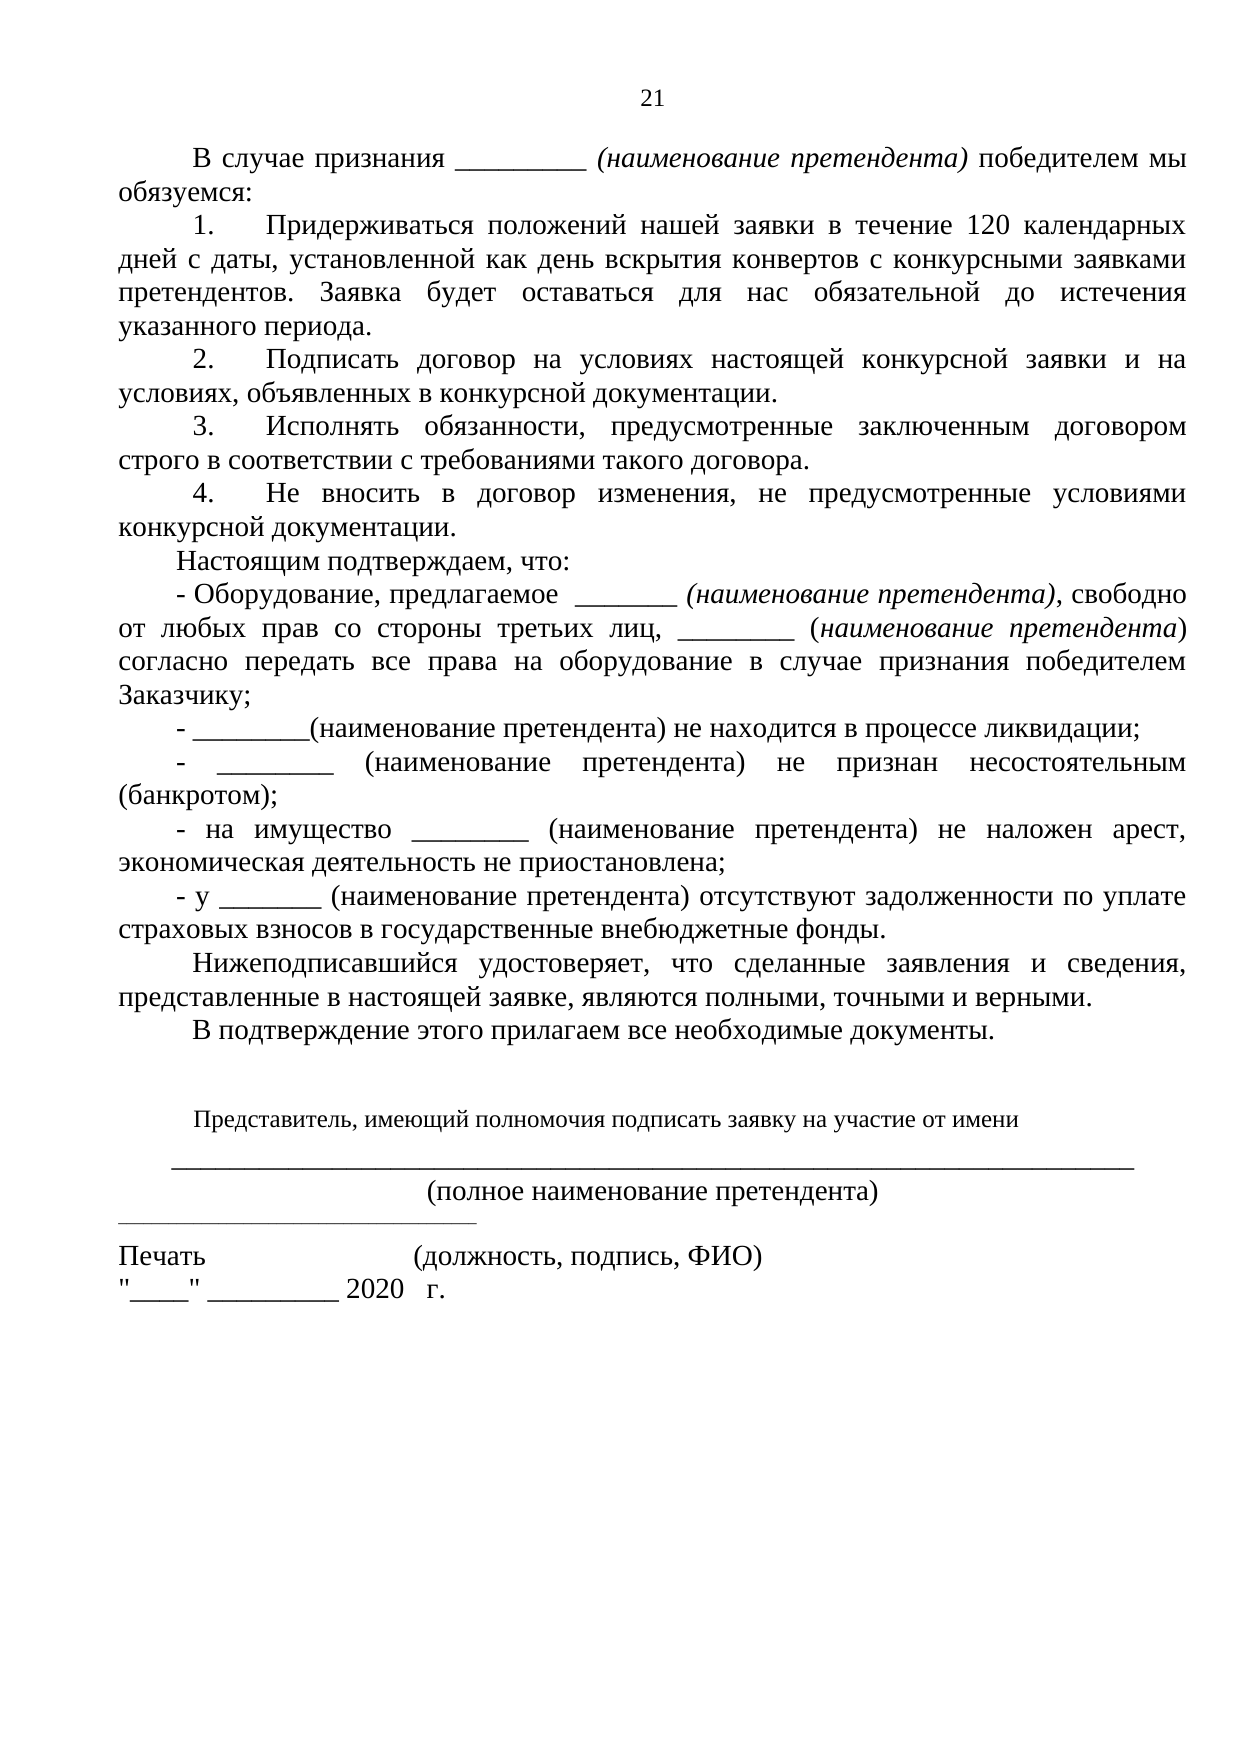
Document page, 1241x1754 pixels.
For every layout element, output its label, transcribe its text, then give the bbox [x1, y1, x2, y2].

text (полное наименование претендента) [118, 1173, 1187, 1206]
list Не вносить в договор изменения, не предусмотренные условиями конкурсной документации. [118, 476, 1187, 543]
list Подписать договор на условиях настоящей конкурсной заявки и на условиях, объявленных в конкурсной документации. [118, 341, 1187, 408]
text - на имущество ________ (наименование претендента) не наложен арест, экономическая деятельность не приостановлена; [118, 811, 1187, 878]
text В подтверждение этого прилагаем все необходимые документы. [118, 1012, 1187, 1046]
text Настоящим подтверждаем, что: [118, 543, 1187, 576]
text ___________________________________________ [118, 1206, 1187, 1226]
text - Оборудование, предлагаемое _______ (наименование претендента), свободно от любых прав со стороны третьих лиц, ________ (наименование претендента) согласно передать все права на оборудование в случае признания победителем Заказчику; [118, 576, 1187, 710]
list Придерживаться положений нашей заявки в течение 120 календарных дней с даты, установленной как день вскрытия конвертов с конкурсными заявками претендентов. Заявка будет оставаться для нас обязательной до истечения указанного периода. [118, 207, 1187, 341]
subtitle Представитель, имеющий полномочия подписать заявку на участие от имени [118, 1104, 1187, 1133]
text Печать (должность, подпись, ФИО) [118, 1238, 1187, 1272]
text - ________(наименование претендента) не находится в процессе ликвидации; [118, 710, 1187, 744]
text __________________________________________________________________ [118, 1139, 1187, 1173]
text Нижеподписавшийся удостоверяет, что сделанные заявления и сведения, представленные в настоящей заявке, являются полными, точными и верными. [118, 945, 1187, 1012]
list Исполнять обязанности, предусмотренные заключенным договором строго в соответствии с требованиями такого договора. [118, 408, 1187, 476]
text "____" _________ 2020 г. [118, 1272, 1187, 1305]
text В случае признания _________ (наименование претендента) победителем мы обязуемся: [118, 140, 1187, 207]
text - ________ (наименование претендента) не признан несостоятельным (банкротом); [118, 744, 1187, 811]
text - у _______ (наименование претендента) отсутствуют задолженности по уплате страховых взносов в государственные внебюджетные фонды. [118, 878, 1187, 945]
